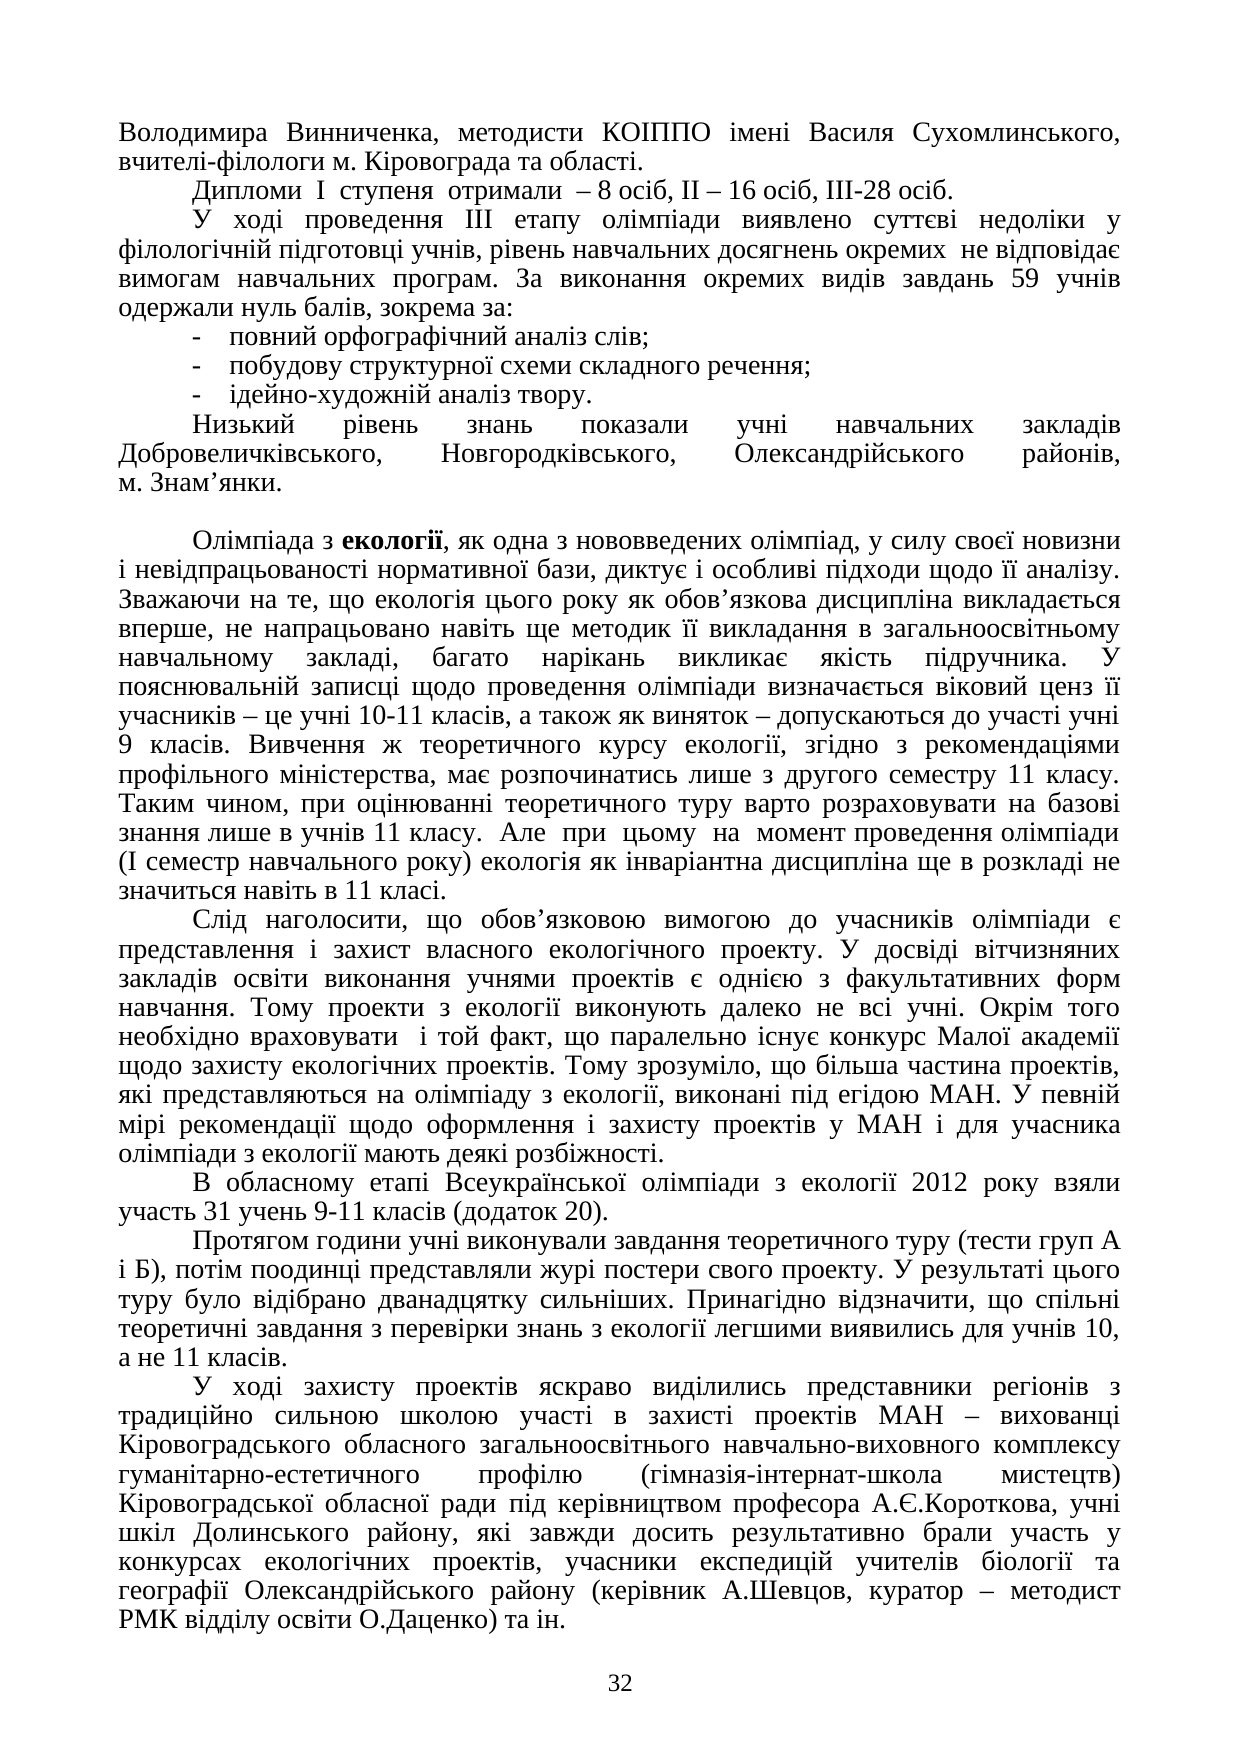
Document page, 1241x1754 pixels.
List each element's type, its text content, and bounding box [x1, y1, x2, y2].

list побудову структурної схеми складного речення; [192, 351, 1122, 381]
list повний орфографічний аналіз слів; [192, 322, 1122, 351]
text Олімпіада з екології, як одна з нововведених олімпіад, у силу своєї новизни і невідпрацьованості нормативної бази, диктує і особливі підходи щодо її аналізу. Зважаючи на те, що екологія цього року як обов’язкова дисципліна викладається вперше, не напрацьовано навіть ще методик її викладання в загальноосвітньому навчальному закладі, багато нарікань викликає якість підручника. У пояснювальній записці щодо проведення олімпіади визначається віковий ценз її учасників – це учні 10-11 класів, а також як виняток – допускаються до участі учні 9 класів. Вивчення ж теоретичного курсу екології, згідно з рекомендаціями профільного міністерства, має розпочинатись лише з другого семестру 11 класу. Таким чином, при оцінюванні теоретичного туру варто розраховувати на базові знання лише в учнів 11 класу. Але при цьому на момент проведення олімпіади (І семестр навчального року) екологія як інваріантна дисципліна ще в розкладі не значиться навіть в 11 класі. [118, 526, 1122, 906]
text У ході захисту проектів яскраво виділились представники регіонів з традиційно сильною школою участі в захисті проектів МАН – вихованці Кіровоградського обласного загальноосвітнього навчально-виховного комплексу гуманітарно-естетичного профілю (гімназія-інтернат-школа мистецтв) Кіровоградської обласної ради під керівництвом професора А.Є.Короткова, учні шкіл Долинського району, які завжди досить результативно брали участь у конкурсах екологічних проектів, учасники експедицій учителів біології та географії Олександрійського району (керівник А.Шевцов, куратор – методист РМК відділу освіти О.Даценко) та ін. [118, 1372, 1122, 1635]
list ідейно-художній аналіз твору. [192, 381, 1122, 410]
text Низький рівень знань показали учні навчальних закладів Добровеличківського, Новгородківського, Олександрійського районів, м. Знам’янки. [118, 410, 1122, 497]
text В обласному етапі Всеукраїнської олімпіади з екології 2012 року взяли участь 31 учень 9-11 класів (додаток 20). [118, 1168, 1122, 1226]
text Протягом години учні виконували завдання теоретичного туру (тести груп А і Б), потім поодинці представляли журі постери свого проекту. У результаті цього туру було відібрано дванадцятку сильніших. Принагідно відзначити, що спільні теоретичні завдання з перевірки знань з екології легшими виявились для учнів 10, а не 11 класів. [118, 1226, 1122, 1372]
text У ході проведення ІІІ етапу олімпіади виявлено суттєві недоліки у філологічній підготовці учнів, рівень навчальних досягнень окремих не відповідає вимогам навчальних програм. За виконання окремих видів завдань 59 учнів одержали нуль балів, зокрема за: [118, 206, 1122, 322]
text Слід наголосити, що обов’язковою вимогою до учасників олімпіади є представлення і захист власного екологічного проекту. У досвіді вітчизняних закладів освіти виконання учнями проектів є однією з факультативних форм навчання. Тому проекти з екології виконують далеко не всі учні. Окрім того необхідно враховувати і той факт, що паралельно існує конкурс Малої академії щодо захисту екологічних проектів. Тому зрозуміло, що більша частина проектів, які представляються на олімпіаду з екології, виконані під егідою МАН. У певній мірі рекомендації щодо оформлення і захисту проектів у МАН і для учасника олімпіади з екології мають деякі розбіжності. [118, 906, 1122, 1168]
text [118, 118, 1122, 176]
text Дипломи І ступеня отримали – 8 осіб, ІІ – 16 осіб, ІІІ-28 осіб. [118, 176, 1122, 206]
